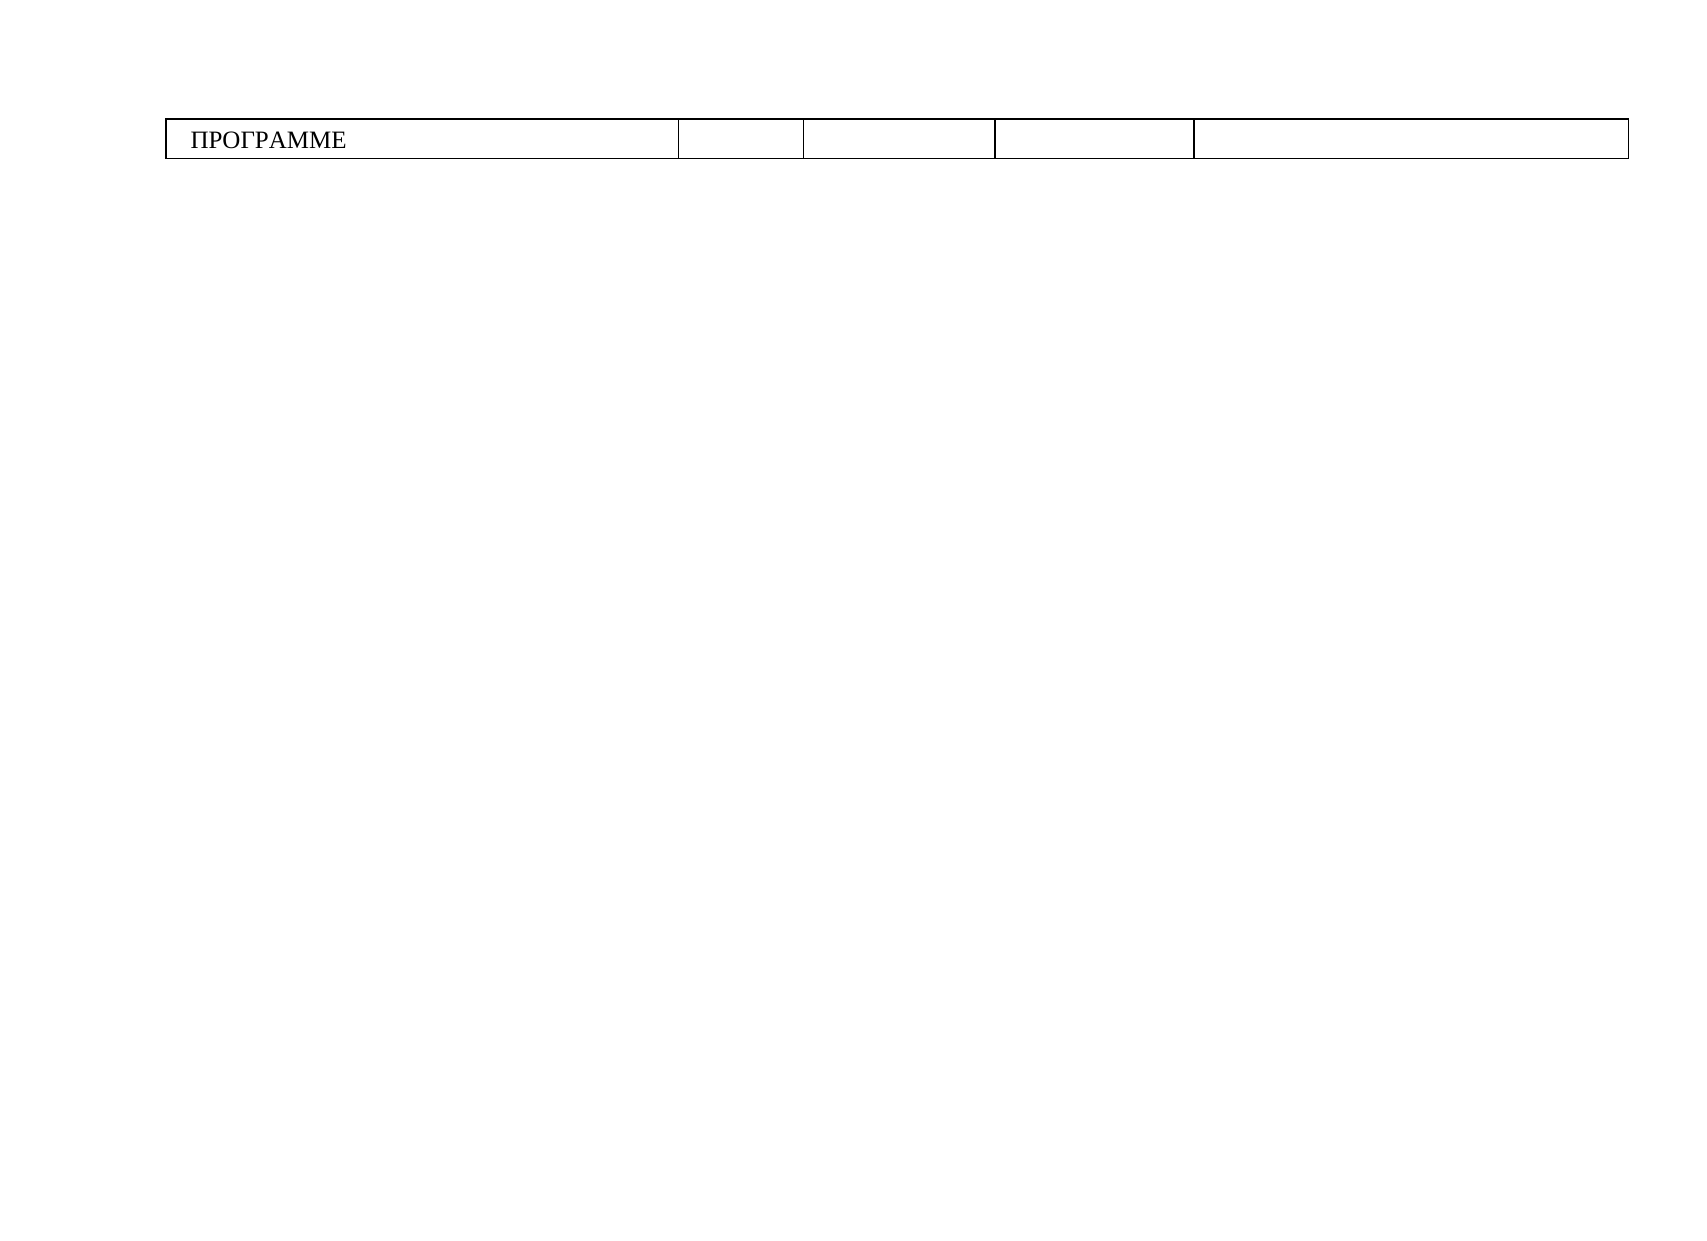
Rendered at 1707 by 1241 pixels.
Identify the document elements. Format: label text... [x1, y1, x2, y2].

table_cell [1195, 120, 1628, 157]
table_cell 34 [679, 120, 803, 157]
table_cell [167, 120, 678, 157]
table_cell 0 [804, 120, 994, 157]
table_cell 0 [996, 120, 1193, 157]
